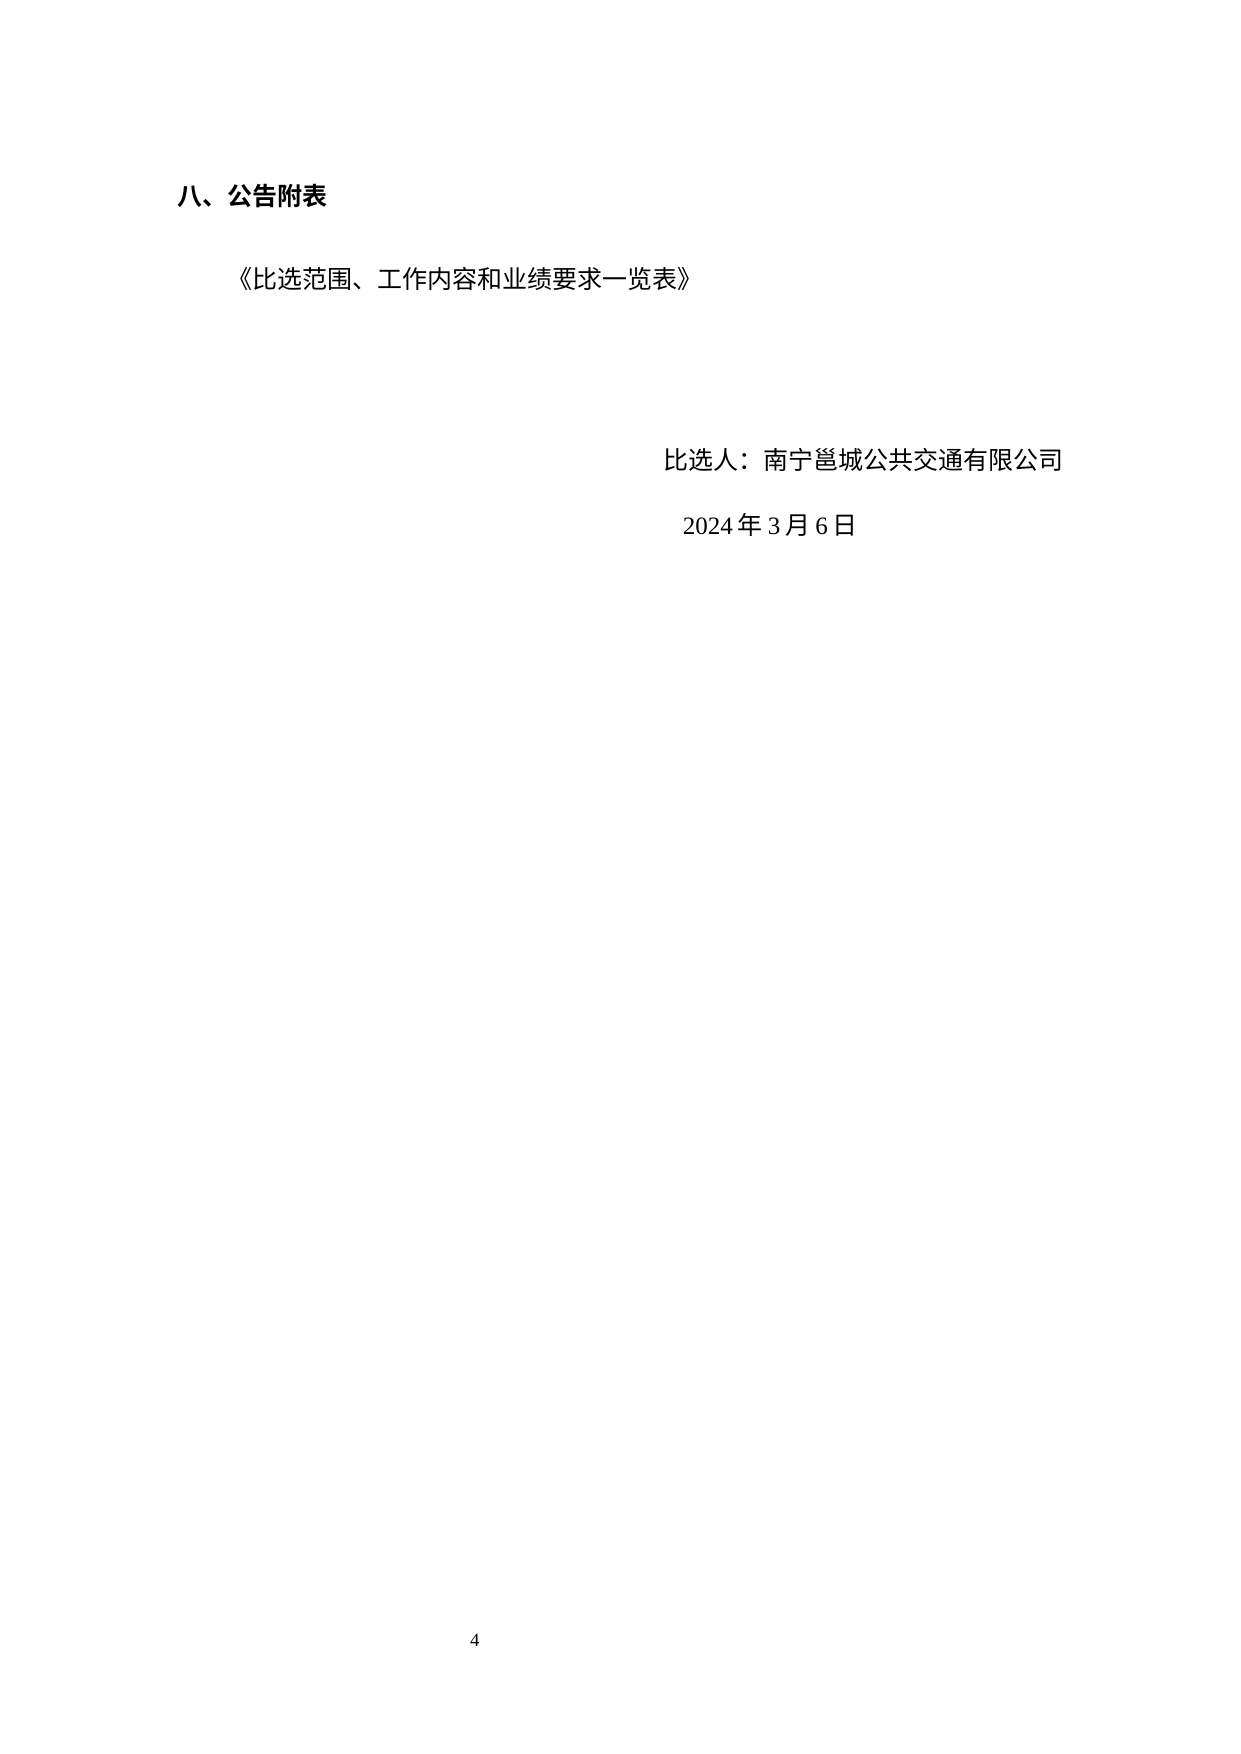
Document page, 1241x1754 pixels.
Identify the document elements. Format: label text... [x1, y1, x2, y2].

subtitle 八、公告附表 [177, 162, 1063, 227]
text 《比选范围、工作内容和业绩要求一览表》 [177, 245, 1063, 310]
text 比选人：南宁邕城公共交通有限公司 [177, 426, 1063, 491]
text 2024年3月6日 [177, 491, 1063, 556]
